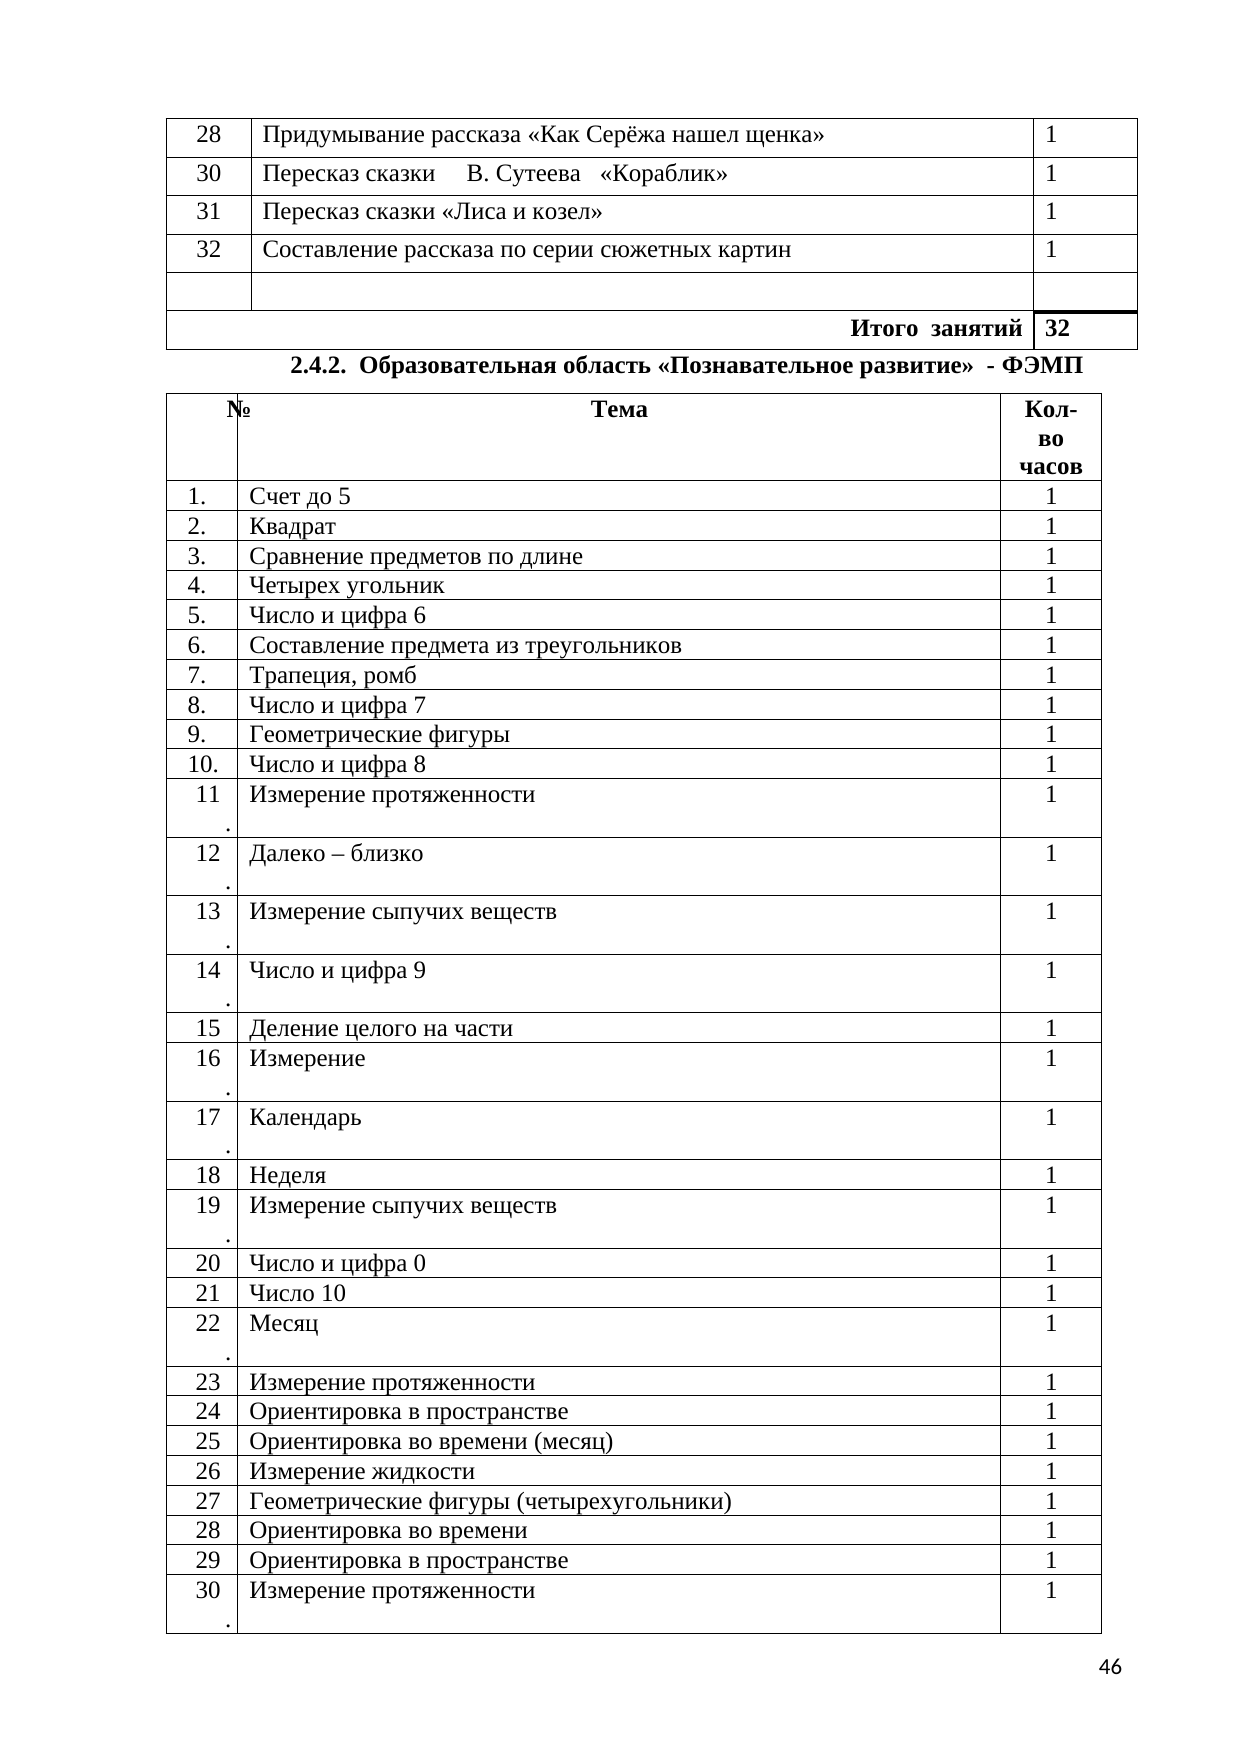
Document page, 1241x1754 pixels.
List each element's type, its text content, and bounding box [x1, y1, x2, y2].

table_cell 19. [167, 1190, 237, 1247]
table_cell 1 [1001, 896, 1101, 954]
table_cell 1 [1001, 511, 1101, 540]
table_cell 1 [1034, 158, 1137, 195]
table_cell Число и цифра 7 [238, 690, 1000, 718]
table_cell 24 [167, 1396, 237, 1425]
table_cell Измерение протяженности [238, 1575, 1000, 1633]
table_cell 31 [167, 196, 251, 233]
table_cell 1 [1001, 1102, 1101, 1159]
table_cell Измерение протяженности [238, 1367, 1000, 1395]
table_cell 1 [1034, 235, 1137, 272]
table_cell Число и цифра 6 [238, 600, 1000, 629]
table_cell 1 [1001, 1456, 1101, 1485]
table_cell 1 [1001, 1249, 1101, 1277]
table_cell 1 [1001, 541, 1101, 569]
table_cell 28 [167, 1516, 237, 1544]
table_cell 21 [167, 1278, 237, 1307]
table_cell [252, 273, 1033, 310]
table_cell Измерение сыпучих веществ [238, 896, 1000, 954]
table_cell 32 [1035, 314, 1137, 349]
table_cell Измерение жидкости [238, 1456, 1000, 1485]
table_cell 1 [1001, 690, 1101, 718]
table_cell Ориентировка во времени (месяц) [238, 1426, 1000, 1455]
table_cell [167, 481, 237, 510]
table_cell 1 [1001, 1160, 1101, 1189]
table_cell Неделя [238, 1160, 1000, 1189]
table_cell Календарь [238, 1102, 1000, 1159]
table_cell 16. [167, 1043, 237, 1101]
table_header № [167, 394, 237, 480]
table_cell 12. [167, 838, 237, 895]
table_cell Месяц [238, 1308, 1000, 1366]
table_header Кол-во часов [1001, 394, 1101, 480]
table_cell 1 [1001, 630, 1101, 659]
table_cell 1 [1001, 720, 1101, 748]
table_cell Число и цифра 9 [238, 955, 1000, 1012]
table_cell 1 [1001, 1367, 1101, 1395]
table_cell 1 [1001, 955, 1101, 1012]
table_cell 26 [167, 1456, 237, 1485]
table_cell Четырех угольник [238, 571, 1000, 599]
table_cell Деление целого на части [238, 1013, 1000, 1042]
table_cell 11. [167, 779, 237, 837]
table_cell 1 [1001, 1043, 1101, 1101]
table_cell 15 [167, 1013, 237, 1042]
table_header Тема [238, 394, 1000, 480]
table_cell [167, 720, 237, 748]
table_cell Измерение [238, 1043, 1000, 1101]
table_cell 25 [167, 1426, 237, 1455]
table_cell 14. [167, 955, 237, 1012]
table_cell 32 [167, 235, 251, 272]
table_cell Итого занятий [167, 311, 1033, 349]
table_cell 1 [1001, 779, 1101, 837]
table_cell 1 [1001, 1396, 1101, 1425]
table_cell Составление рассказа по серии сюжетных картин [252, 235, 1033, 272]
table_cell 29 [167, 1545, 237, 1574]
table_cell 28 [167, 119, 251, 157]
table_cell [167, 749, 237, 778]
table_cell 22. [167, 1308, 237, 1366]
table_cell Пересказ сказки В. Сутеева «Кораблик» [252, 158, 1033, 195]
table_cell Трапеция, ромб [238, 660, 1000, 689]
table_cell Ориентировка в пространстве [238, 1545, 1000, 1574]
table_cell Ориентировка в пространстве [238, 1396, 1000, 1425]
table_cell Число и цифра 0 [238, 1249, 1000, 1277]
table_cell 23 [167, 1367, 237, 1395]
table_cell Геометрические фигуры [238, 720, 1000, 748]
table_cell 1 [1034, 196, 1137, 233]
table_cell 1 [1001, 1308, 1101, 1366]
table_cell Число и цифра 8 [238, 749, 1000, 778]
table_cell Счет до 5 [238, 481, 1000, 510]
table_cell Ориентировка во времени [238, 1516, 1000, 1544]
table_cell [167, 541, 237, 569]
table_cell Измерение протяженности [238, 779, 1000, 837]
table_cell 1 [1034, 119, 1137, 157]
table_cell 13. [167, 896, 237, 954]
table_cell 1 [1001, 600, 1101, 629]
table_cell 1 [1001, 1575, 1101, 1633]
table_cell [167, 630, 237, 659]
table_cell 17. [167, 1102, 237, 1159]
table_cell 1 [1001, 1426, 1101, 1455]
table_cell [1034, 273, 1137, 310]
table_cell Составление предмета из треугольников [238, 630, 1000, 659]
table_cell 1 [1001, 1516, 1101, 1544]
table_cell Далеко – близко [238, 838, 1000, 895]
table_cell 1 [1001, 1278, 1101, 1307]
table_cell Сравнение предметов по длине [238, 541, 1000, 569]
table_cell 18 [167, 1160, 237, 1189]
table_cell 30. [167, 1575, 237, 1633]
table_cell 27 [167, 1486, 237, 1514]
table_cell 20 [167, 1249, 237, 1277]
table_cell 1 [1001, 749, 1101, 778]
table_cell 1 [1001, 1013, 1101, 1042]
table_cell 30 [167, 158, 251, 195]
table_cell 1 [1001, 1545, 1101, 1574]
table_cell Квадрат [238, 511, 1000, 540]
table_cell 1 [1001, 571, 1101, 599]
table_cell 1 [1001, 1486, 1101, 1514]
table_cell [167, 660, 237, 689]
text 2.4.2. Образовательная область «Познавательное развитие» - ФЭМП [177, 350, 1122, 378]
table_cell [167, 273, 251, 310]
table_cell 1 [1001, 1190, 1101, 1247]
table_cell Измерение сыпучих веществ [238, 1190, 1000, 1247]
table_cell Геометрические фигуры (четырехугольники) [238, 1486, 1000, 1514]
table_cell 1 [1001, 660, 1101, 689]
table_cell [167, 511, 237, 540]
table_cell Придумывание рассказа «Как Серёжа нашел щенка» [252, 119, 1033, 157]
table_cell 1 [1001, 838, 1101, 895]
table_cell 1 [1001, 481, 1101, 510]
table_cell [167, 690, 237, 718]
table_cell Число 10 [238, 1278, 1000, 1307]
table_cell [167, 571, 237, 599]
table_cell [167, 600, 237, 629]
table_cell Пересказ сказки «Лиса и козел» [252, 196, 1033, 233]
